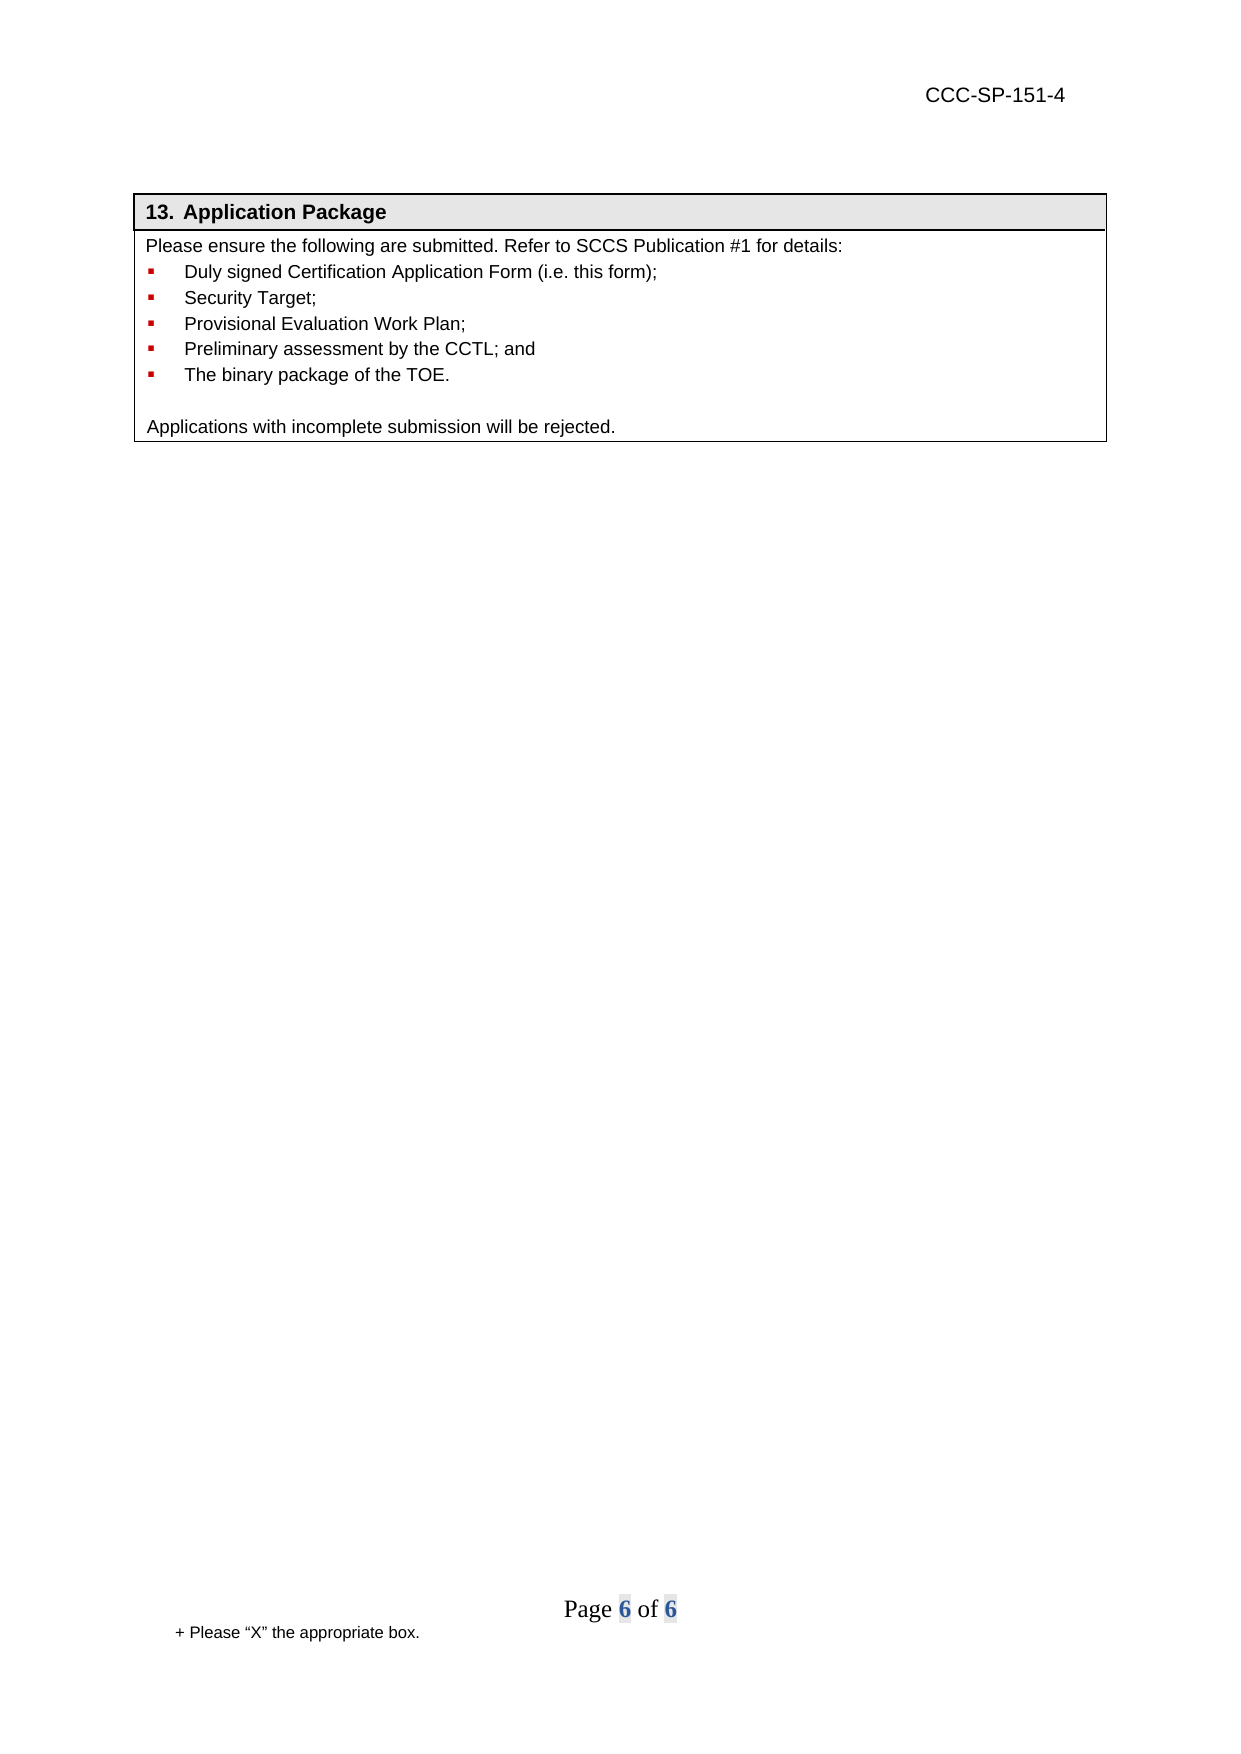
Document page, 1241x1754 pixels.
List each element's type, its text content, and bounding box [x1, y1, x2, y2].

table_header Application Package [135, 195, 1106, 229]
table_cell Please ensure the following are submitted. Refer to SCCS Publication #1 for details: Duly signed Certification Application Form (i.e. this form); Security Target; Provisional Evaluation Work Plan; Preliminary assessment by the CCTL; and The binary package of the TOE. Applications with incomplete submission will be rejected. [135, 229, 1106, 441]
